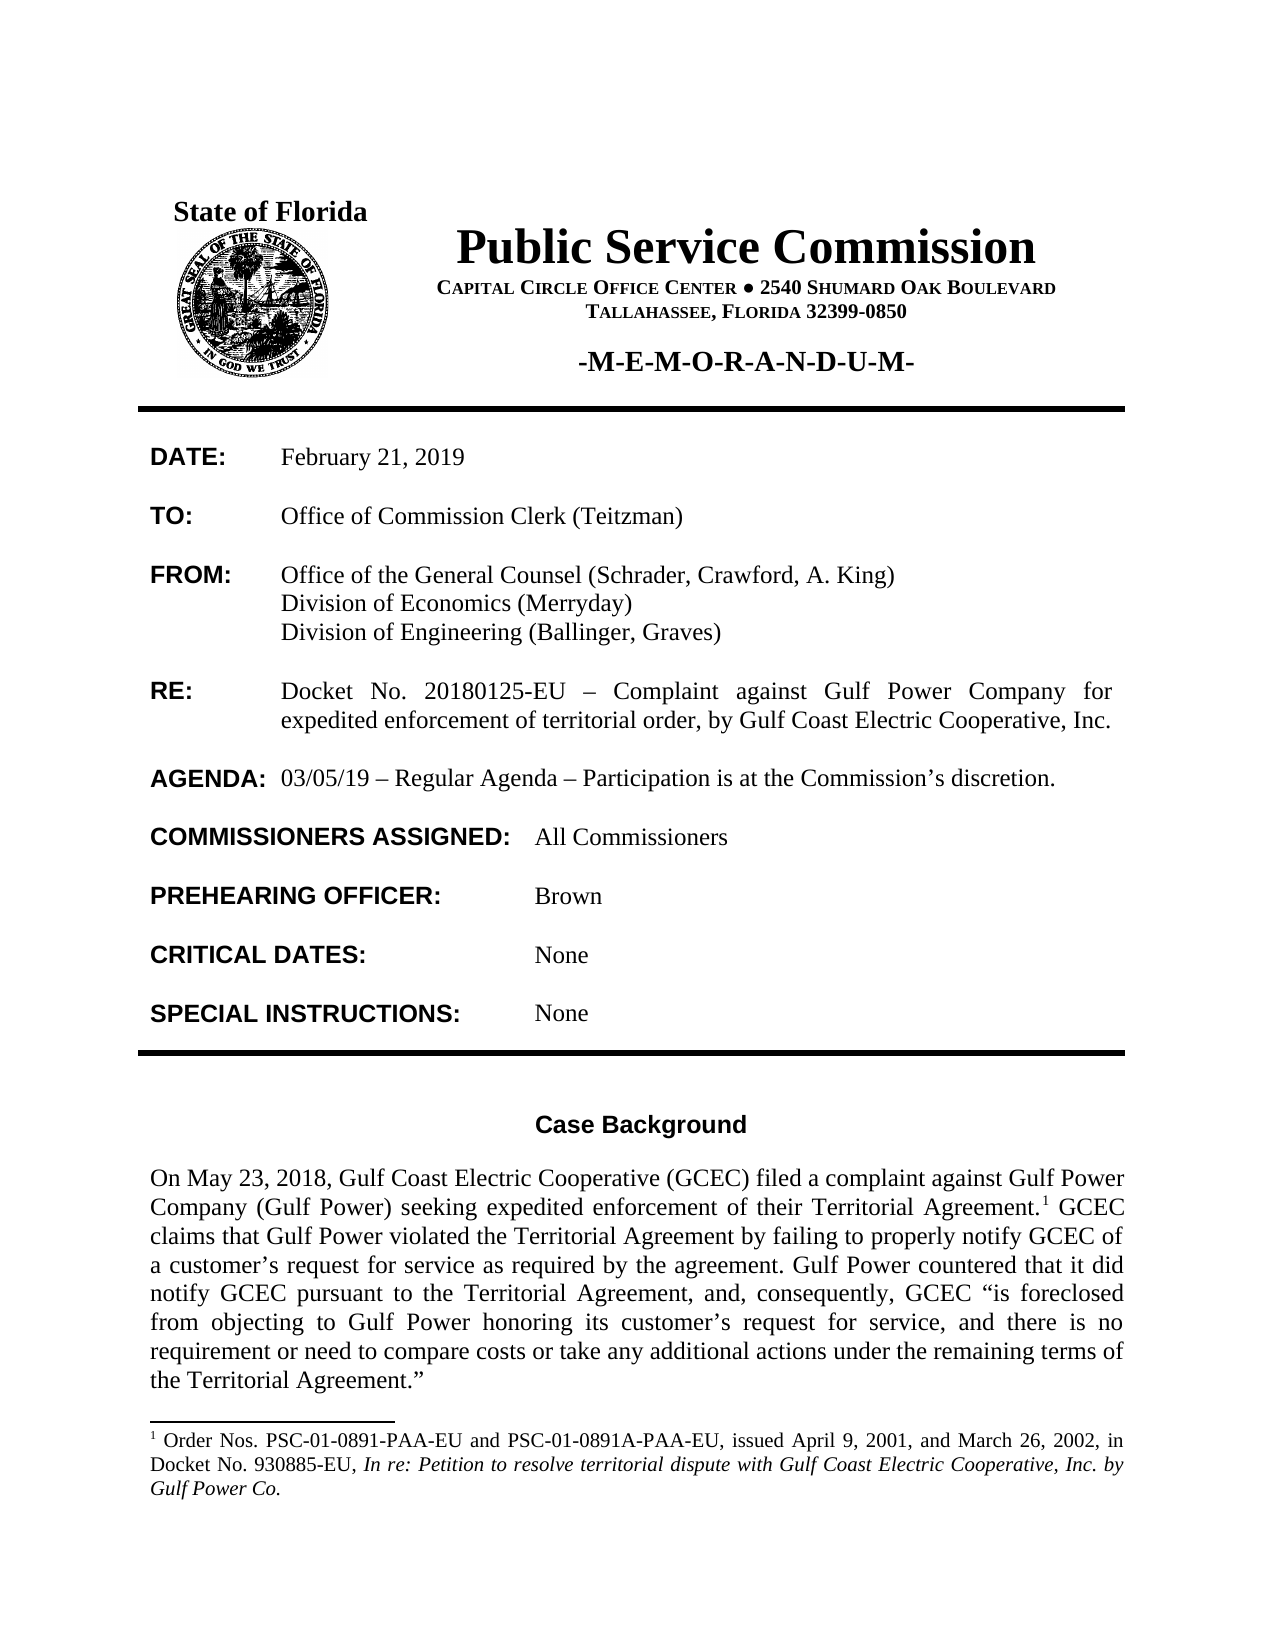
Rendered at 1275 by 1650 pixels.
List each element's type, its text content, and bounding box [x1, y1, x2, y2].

table_cell CRITICAL DATES: [138, 910, 522, 968]
table_cell TO: [138, 471, 268, 530]
table_cell FROM: [138, 530, 268, 646]
subtitle Case Background [150, 1110, 1125, 1138]
table_cell PREHEARING OFFICER: [138, 851, 522, 910]
table_header Public Service Commission Capital Circle Office Center ● 2540 Shumard Oak Boulevard Tallahassee, Florida 32399-0850 -M-E-M-O-R-A-N-D-U-M- [367, 194, 1125, 406]
table_cell Office of the General Counsel (Schrader, Crawford, A. King) Division of Economics (Merryday) Division of Engineering (Ballinger, Graves) [269, 530, 1125, 646]
table_cell Office of Commission Clerk (Teitzman) [269, 471, 1125, 530]
table_cell Docket No. 20180125-EU – Complaint against Gulf Power Company for expedited enforcement of territorial order, by Gulf Coast Electric Cooperative, Inc. [269, 646, 1125, 733]
table_cell Brown [522, 851, 1125, 910]
table_cell RE: [138, 646, 268, 733]
table_cell 03/05/19 – Regular Agenda – Participation is at the Commission’s discretion. [269, 734, 1125, 792]
table_cell None [522, 969, 1125, 1050]
table_cell February 21, 2019 [269, 412, 1125, 471]
table_cell All Commissioners [522, 792, 1125, 851]
table_cell SPECIAL INSTRUCTIONS: [138, 969, 522, 1050]
picture [176, 227, 329, 378]
table_cell DATE: [138, 412, 268, 471]
table_cell AGENDA: [138, 734, 268, 792]
table_header State of Florida [138, 194, 367, 406]
text On May 23, 2018, Gulf Coast Electric Cooperative (GCEC) filed a complaint against Gulf Power Company (Gulf Power) seeking expedited enforcement of their Territorial Agreement. GCEC claims that Gulf Power violated the Territorial Agreement by failing to properly notify GCEC of a customer’s request for service as required by the agreement. Gulf Power countered that it did notify GCEC pursuant to the Territorial Agreement, and, consequently, GCEC “is foreclosed from objecting to Gulf Power honoring its customer’s request for service, and there is no requirement or need to compare costs or take any additional actions under the remaining terms of the Territorial Agreement.” [150, 1163, 1125, 1393]
table_cell COMMISSIONERS ASSIGNED: [138, 792, 522, 851]
table_cell None [522, 910, 1125, 968]
